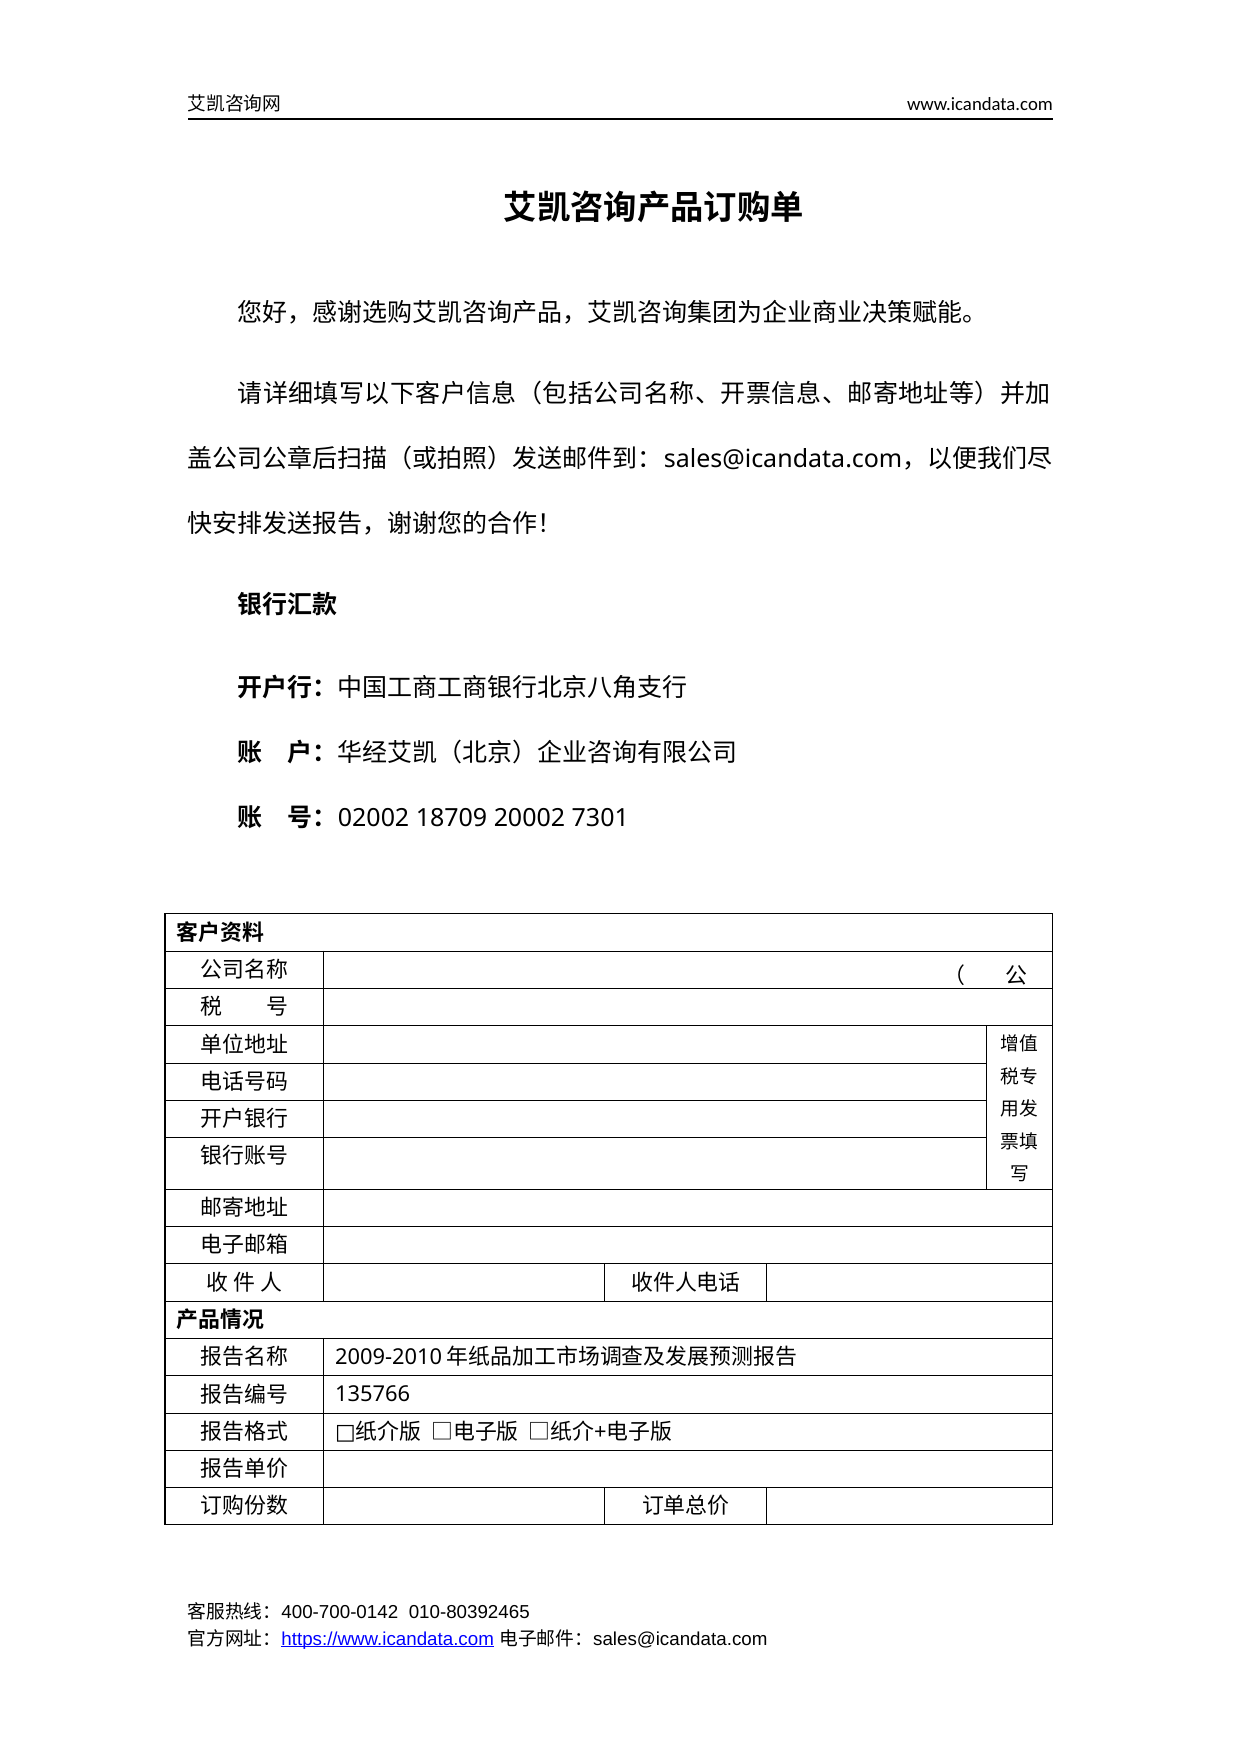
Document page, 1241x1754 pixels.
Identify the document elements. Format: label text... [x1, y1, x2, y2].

table_cell 收 件 人 [166, 1264, 323, 1301]
table_cell 银行账号 [166, 1138, 323, 1189]
text 艾凯咨询产品订购单 [187, 172, 1053, 237]
table_cell [324, 1190, 1052, 1226]
table_cell [324, 1101, 986, 1137]
table_cell [324, 1064, 986, 1100]
table_cell 报告单价 [166, 1451, 323, 1487]
table_cell [324, 1138, 986, 1189]
text 账 号：02002 18709 20002 7301 [187, 783, 1053, 848]
text 您好，感谢选购艾凯咨询产品，艾凯咨询集团为企业商业决策赋能。 [187, 278, 1053, 343]
table_cell 单位地址 [166, 1026, 323, 1062]
table_cell 开户银行 [166, 1101, 323, 1137]
table_cell 报告格式 [166, 1414, 323, 1450]
table_cell [324, 989, 1052, 1025]
table_cell 电话号码 [166, 1064, 323, 1100]
table_cell [324, 1026, 986, 1062]
table_cell 收件人电话 [605, 1264, 766, 1301]
table_cell [324, 1451, 1052, 1487]
table_cell [324, 1264, 604, 1301]
table_cell 产品情况 [166, 1302, 1052, 1338]
table_cell □纸介版 □电子版 □纸介+电子版 [324, 1414, 1052, 1450]
table_cell 电子邮箱 [166, 1227, 323, 1263]
text 请详细填写以下客户信息（包括公司名称、开票信息、邮寄地址等）并加盖公司公章后扫描（或拍照）发送邮件到：sales@icandata.com，以便我们尽快安排发送报告，谢谢您的合作！ [187, 359, 1053, 554]
table_cell [324, 1488, 604, 1524]
text 账 户：华经艾凯（北京）企业咨询有限公司 [187, 718, 1053, 783]
table_cell 邮寄地址 [166, 1190, 323, 1226]
text 银行汇款 [187, 570, 1053, 635]
table_cell 报告名称 [166, 1339, 323, 1375]
table_cell [324, 1227, 1052, 1263]
table_cell 订购份数 [166, 1488, 323, 1524]
table_cell 2009-2010年纸品加工市场调查及发展预测报告 [324, 1339, 1052, 1375]
table_cell [767, 1488, 1052, 1524]
table_header 客户资料 [166, 914, 1052, 951]
text 开户行：中国工商工商银行北京八角支行 [187, 653, 1053, 718]
table_cell 增值税专用发票填写 [987, 1026, 1052, 1189]
table_cell [767, 1264, 1052, 1301]
table_cell 公司名称 [166, 952, 323, 988]
table_cell [324, 952, 1052, 988]
table_cell 订单总价 [605, 1488, 766, 1524]
table_cell 税 号 [166, 989, 323, 1025]
table_cell 135766 [324, 1376, 1052, 1412]
table_cell 报告编号 [166, 1376, 323, 1412]
